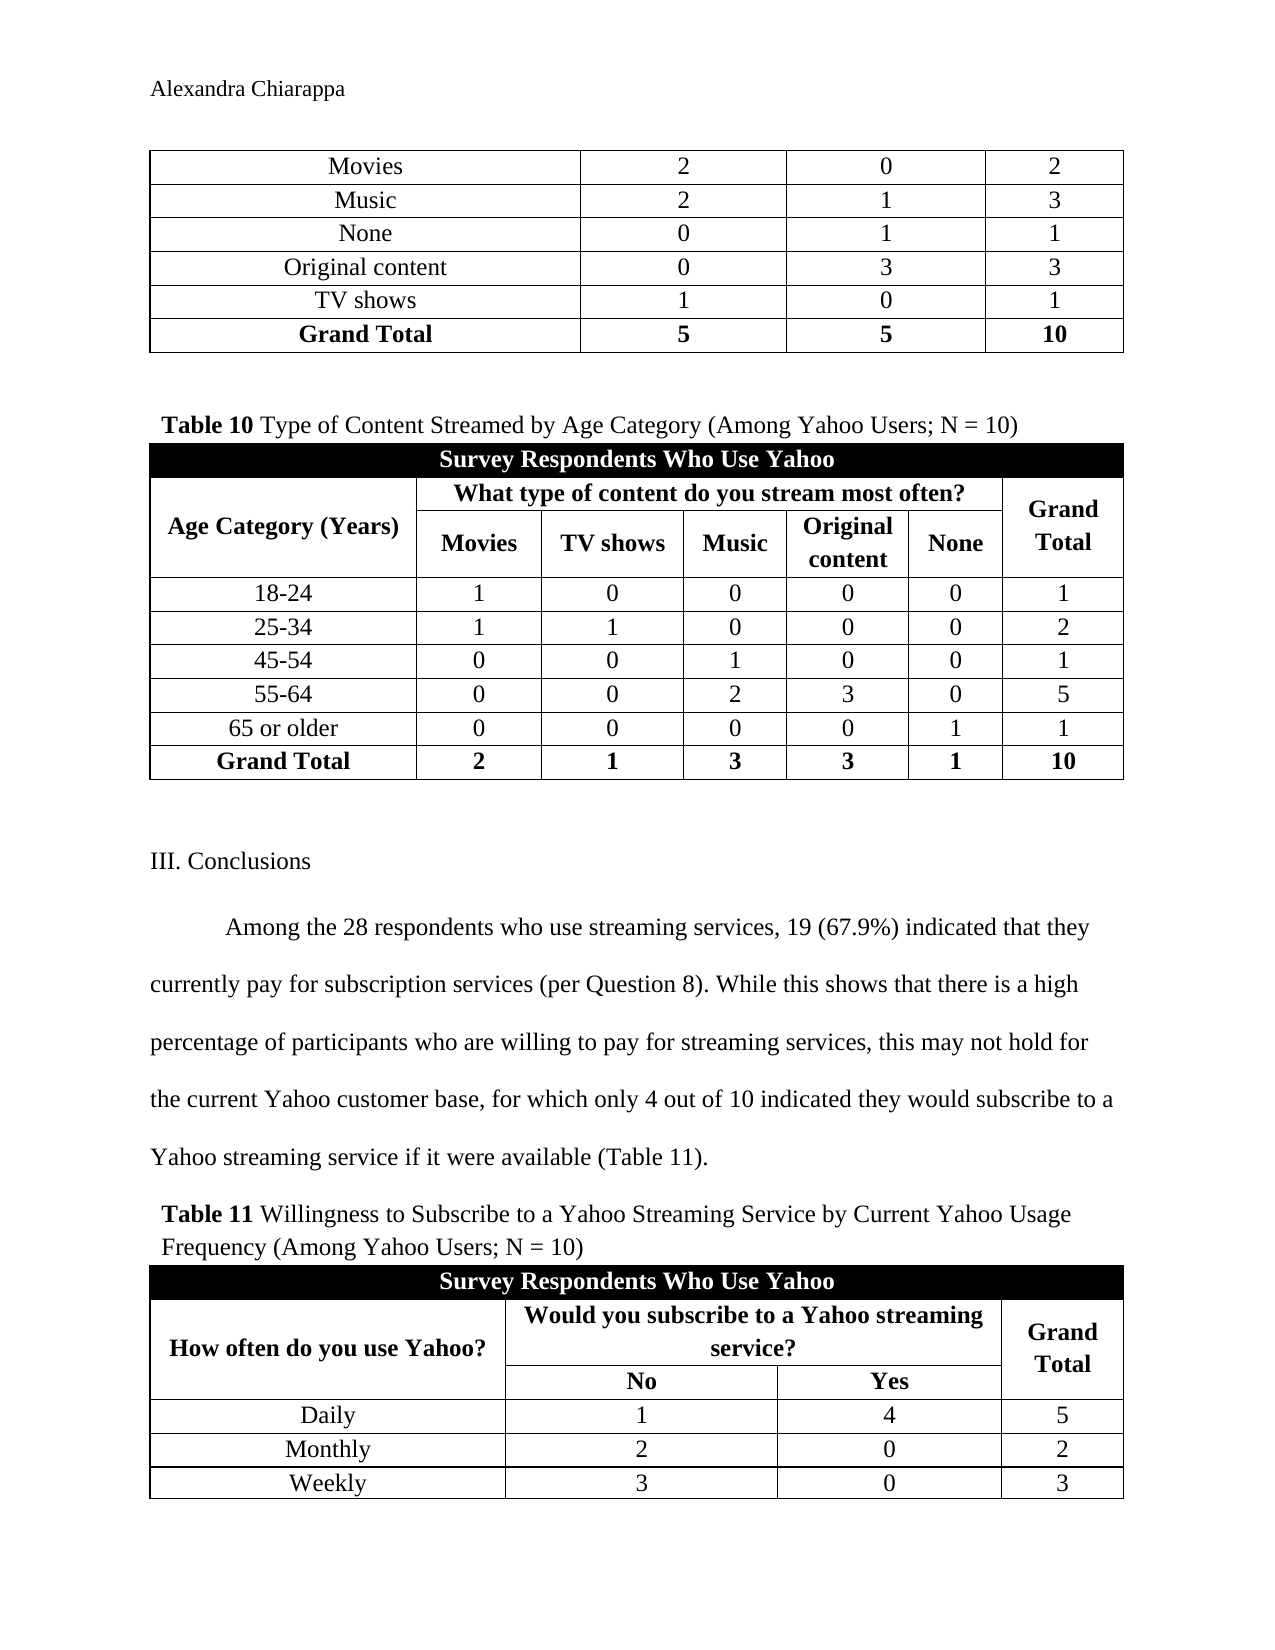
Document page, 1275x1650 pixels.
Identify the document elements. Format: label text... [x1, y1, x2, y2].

table_cell Monthly [151, 1434, 505, 1466]
table_cell 3 [684, 746, 786, 779]
table_cell 0 [542, 578, 683, 611]
table_cell Daily [151, 1400, 505, 1433]
table_cell 0 [787, 151, 985, 184]
table_cell How often do you use Yahoo? [151, 1300, 505, 1399]
table_cell 2 [684, 679, 786, 712]
table_cell 1 [581, 286, 786, 318]
table_cell 1 [787, 185, 985, 217]
table_cell 2 [506, 1434, 777, 1466]
table_cell 0 [909, 578, 1002, 611]
table_cell 1 [417, 578, 541, 611]
table_cell 3 [787, 252, 985, 284]
text Among the 28 respondents who use streaming services, 19 (67.9%) indicated that they currently pay for subscription services (per Question 8). While this shows that there is a high percentage of participants who are willing to pay for streaming services, this may not hold for the current Yahoo customer base, for which only 4 out of 10 indicated they would subscribe to a Yahoo streaming service if it were available (Table 11). [150, 912, 1125, 1171]
table_cell Grand Total [151, 319, 580, 352]
table_cell 0 [787, 612, 908, 644]
table_cell 1 [417, 612, 541, 644]
table_cell 18-24 [151, 578, 416, 611]
table_cell 0 [787, 286, 985, 318]
table_cell 3 [986, 185, 1123, 217]
table_cell Weekly [151, 1468, 505, 1498]
table_cell Would you subscribe to a Yahoo streaming service? [506, 1300, 1001, 1365]
table_cell Movies [151, 151, 580, 184]
table_cell 5 [581, 319, 786, 352]
table_cell 0 [542, 679, 683, 712]
table_cell Original content [787, 511, 908, 577]
table_cell 0 [778, 1434, 1001, 1466]
table_cell 5 [787, 319, 985, 352]
table_cell 1 [1003, 578, 1123, 611]
table_cell 2 [1002, 1434, 1123, 1466]
table_cell 3 [787, 679, 908, 712]
table_cell 0 [417, 713, 541, 745]
table_cell 1 [909, 713, 1002, 745]
table_cell 0 [542, 645, 683, 678]
table_cell 2 [1003, 612, 1123, 644]
table_cell None [909, 511, 1002, 577]
table_cell Music [151, 185, 580, 217]
table_cell 1 [986, 218, 1123, 251]
table_cell 45-54 [151, 645, 416, 678]
table_cell 10 [986, 319, 1123, 352]
table_cell 0 [542, 713, 683, 745]
table_cell What type of content do you stream most often? [417, 478, 1002, 510]
table_cell 1 [1003, 645, 1123, 678]
table_cell 1 [542, 746, 683, 779]
table_cell 0 [787, 645, 908, 678]
table_cell 2 [581, 151, 786, 184]
table_cell 0 [684, 713, 786, 745]
table_cell 0 [581, 218, 786, 251]
table_cell Yes [778, 1366, 1001, 1399]
table_cell 25-34 [151, 612, 416, 644]
table_cell 0 [684, 578, 786, 611]
table_cell None [151, 218, 580, 251]
table_cell 0 [417, 679, 541, 712]
table_cell Original content [151, 252, 580, 284]
table_cell TV shows [151, 286, 580, 318]
table_cell 0 [778, 1468, 1001, 1498]
table_cell 3 [787, 746, 908, 779]
table_cell 0 [787, 578, 908, 611]
table_cell 4 [778, 1400, 1001, 1433]
table_cell 2 [417, 746, 541, 779]
table_cell No [506, 1366, 777, 1399]
table_cell 1 [506, 1400, 777, 1433]
table_cell 2 [986, 151, 1123, 184]
table_cell 1 [1003, 713, 1123, 745]
table_cell 1 [684, 645, 786, 678]
table_cell Grand Total [1002, 1300, 1123, 1399]
table_header Table 10 Type of Content Streamed by Age Category (Among Yahoo Users; N = 10) [150, 410, 1124, 443]
table_header Table 11 Willingness to Subscribe to a Yahoo Streaming Service by Current Yahoo Usage Frequency (Among Yahoo Users; N = 10) [150, 1200, 1124, 1265]
table_cell 1 [909, 746, 1002, 779]
table_cell Survey Respondents Who Use Yahoo [151, 1266, 1123, 1299]
table_cell Music [684, 511, 786, 577]
table_cell 5 [1002, 1400, 1123, 1433]
table_cell Survey Respondents Who Use Yahoo [151, 444, 1123, 477]
table_cell Grand Total [1003, 478, 1123, 577]
table_cell 3 [1002, 1468, 1123, 1498]
table_cell 1 [986, 286, 1123, 318]
table_cell 3 [986, 252, 1123, 284]
table_cell 0 [581, 252, 786, 284]
table_cell 0 [417, 645, 541, 678]
table_cell 5 [1003, 679, 1123, 712]
table_cell 0 [684, 612, 786, 644]
table_cell 1 [787, 218, 985, 251]
table_cell 2 [581, 185, 786, 217]
table_cell 3 [506, 1468, 777, 1498]
table_cell 0 [787, 713, 908, 745]
table_cell Age Category (Years) [151, 478, 416, 577]
table_cell 1 [542, 612, 683, 644]
table_cell 10 [1003, 746, 1123, 779]
text III. Conclusions [150, 846, 1125, 875]
table_cell 0 [909, 645, 1002, 678]
table_cell Movies [417, 511, 541, 577]
table_cell 0 [909, 679, 1002, 712]
table_cell Grand Total [151, 746, 416, 779]
table_cell 55-64 [151, 679, 416, 712]
table_cell 0 [909, 612, 1002, 644]
table_cell TV shows [542, 511, 683, 577]
table_cell 65 or older [151, 713, 416, 745]
